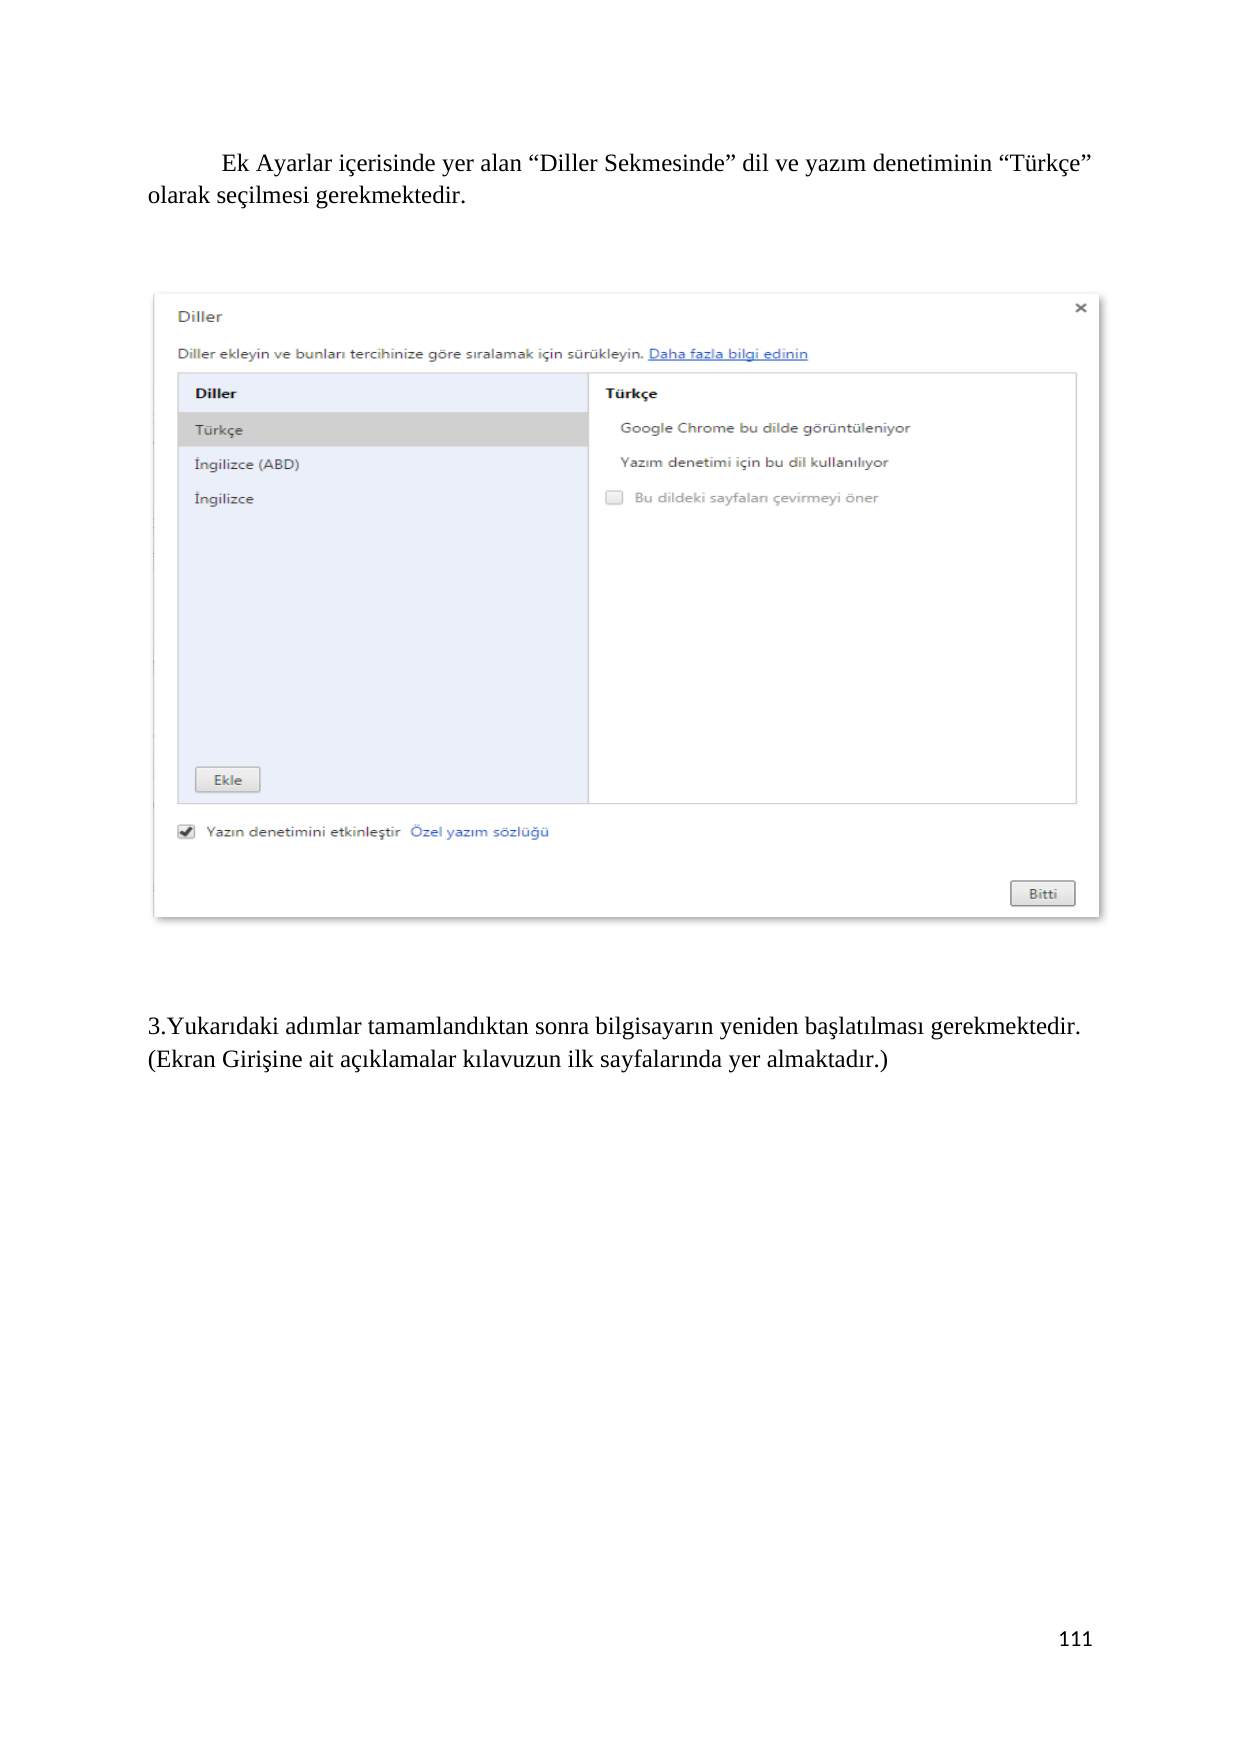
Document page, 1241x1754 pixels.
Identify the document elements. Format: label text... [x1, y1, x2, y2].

text 3.Yukarıdaki adımlar tamamlandıktan sonra bilgisayarın yeniden başlatılması gerekmektedir. (Ekran Girişine ait açıklamalar kılavuzun ilk sayfalarında yer almaktadır.) [148, 1011, 1093, 1073]
text Ek Ayarlar içerisinde yer alan “Diller Sekmesinde” dil ve yazım denetiminin “Türkçe” olarak seçilmesi gerekmektedir. [148, 148, 1093, 209]
picture [153, 294, 1099, 917]
